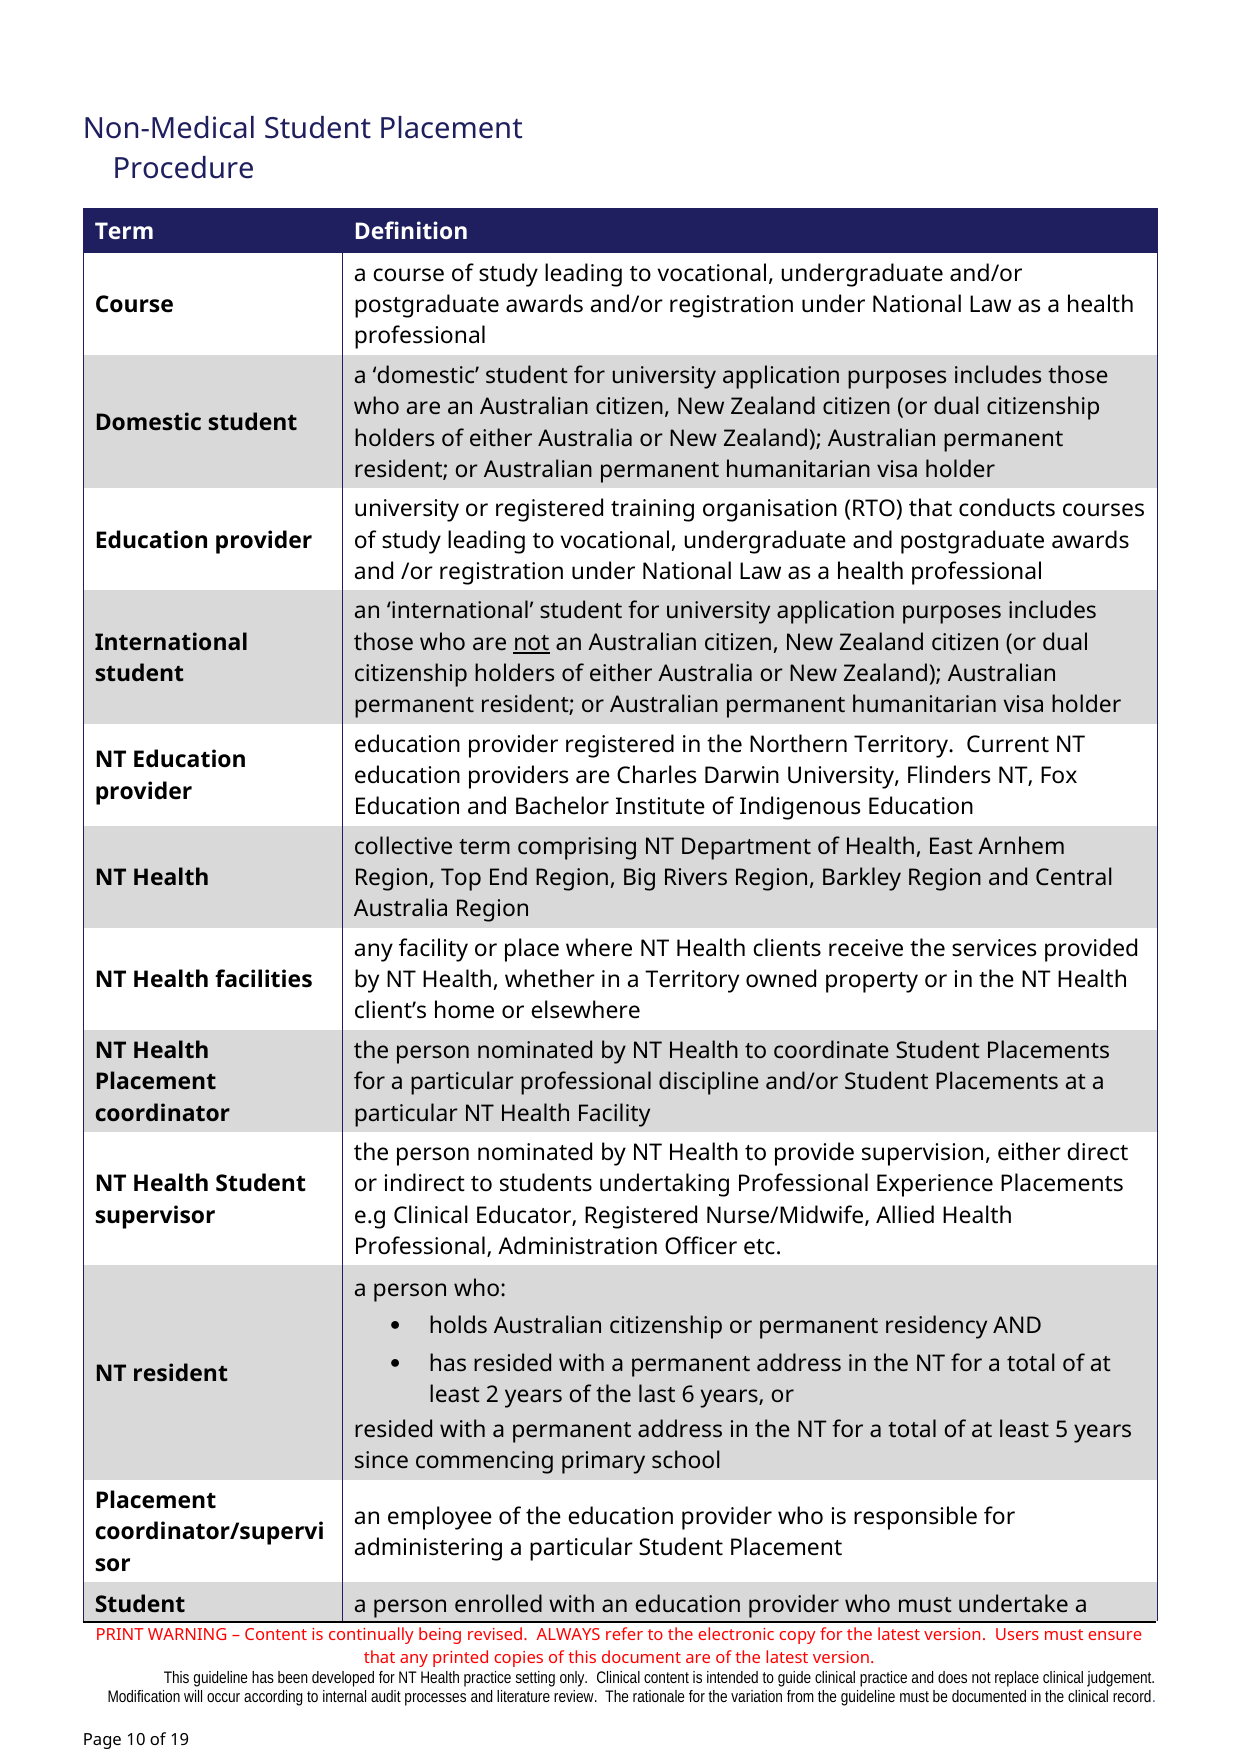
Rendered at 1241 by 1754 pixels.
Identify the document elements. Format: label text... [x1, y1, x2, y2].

table_cell NT Health facilities [84, 928, 342, 1030]
table_cell an ‘international’ student for university application purposes includes those who are not an Australian citizen, New Zealand citizen (or dual citizenship holders of either Australia or New Zealand); Australian permanent resident; or Australian permanent humanitarian visa holder [343, 590, 1157, 724]
table_cell an employee of the education provider who is responsible for administering a particular Student Placement [343, 1480, 1157, 1582]
table_cell International student [84, 590, 342, 724]
table_cell education provider registered in the Northern Territory. Current NT education providers are Charles Darwin University, Flinders NT, Fox Education and Bachelor Institute of Indigenous Education [343, 724, 1157, 826]
table_cell a person who: holds Australian citizenship or permanent residency AND has resided with a permanent address in the NT for a total of at least 2 years of the last 6 years, or resided with a permanent address in the NT for a total of at least 5 years since commencing primary school [343, 1265, 1157, 1480]
table_cell any facility or place where NT Health clients receive the services provided by NT Health, whether in a Territory owned property or in the NT Health client’s home or elsewhere [343, 928, 1157, 1030]
table_cell Student [84, 1582, 342, 1621]
table_header Term [84, 209, 342, 253]
table_cell the person nominated by NT Health to coordinate Student Placements for a particular professional discipline and/or Student Placements at a particular NT Health Facility [343, 1030, 1157, 1132]
table_cell a ‘domestic’ student for university application purposes includes those who are an Australian citizen, New Zealand citizen (or dual citizenship holders of either Australia or New Zealand); Australian permanent resident; or Australian permanent humanitarian visa holder [343, 355, 1157, 488]
table_header Definition [343, 209, 1157, 253]
table_cell Placement coordinator/supervisor [84, 1480, 342, 1582]
table_cell Domestic student [84, 355, 342, 488]
table_cell the person nominated by NT Health to provide supervision, either direct or indirect to students undertaking Professional Experience Placements e.g Clinical Educator, Registered Nurse/Midwife, Allied Health Professional, Administration Officer etc. [343, 1132, 1157, 1265]
table_cell NT Health Student supervisor [84, 1132, 342, 1265]
table_cell NT Education provider [84, 724, 342, 826]
table_cell NT Health Placement coordinator [84, 1030, 342, 1132]
table_cell a course of study leading to vocational, undergraduate and/or postgraduate awards and/or registration under National Law as a health professional [343, 253, 1157, 355]
table_cell Education provider [84, 488, 342, 590]
table_cell NT Health [84, 826, 342, 928]
table_cell NT resident [84, 1265, 342, 1480]
table_cell Course [84, 253, 342, 355]
table_cell collective term comprising NT Department of Health, East Arnhem Region, Top End Region, Big Rivers Region, Barkley Region and Central Australia Region [343, 826, 1157, 928]
table_cell university or registered training organisation (RTO) that conducts courses of study leading to vocational, undergraduate and postgraduate awards and /or registration under National Law as a health professional [343, 488, 1157, 590]
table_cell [343, 1582, 1157, 1621]
